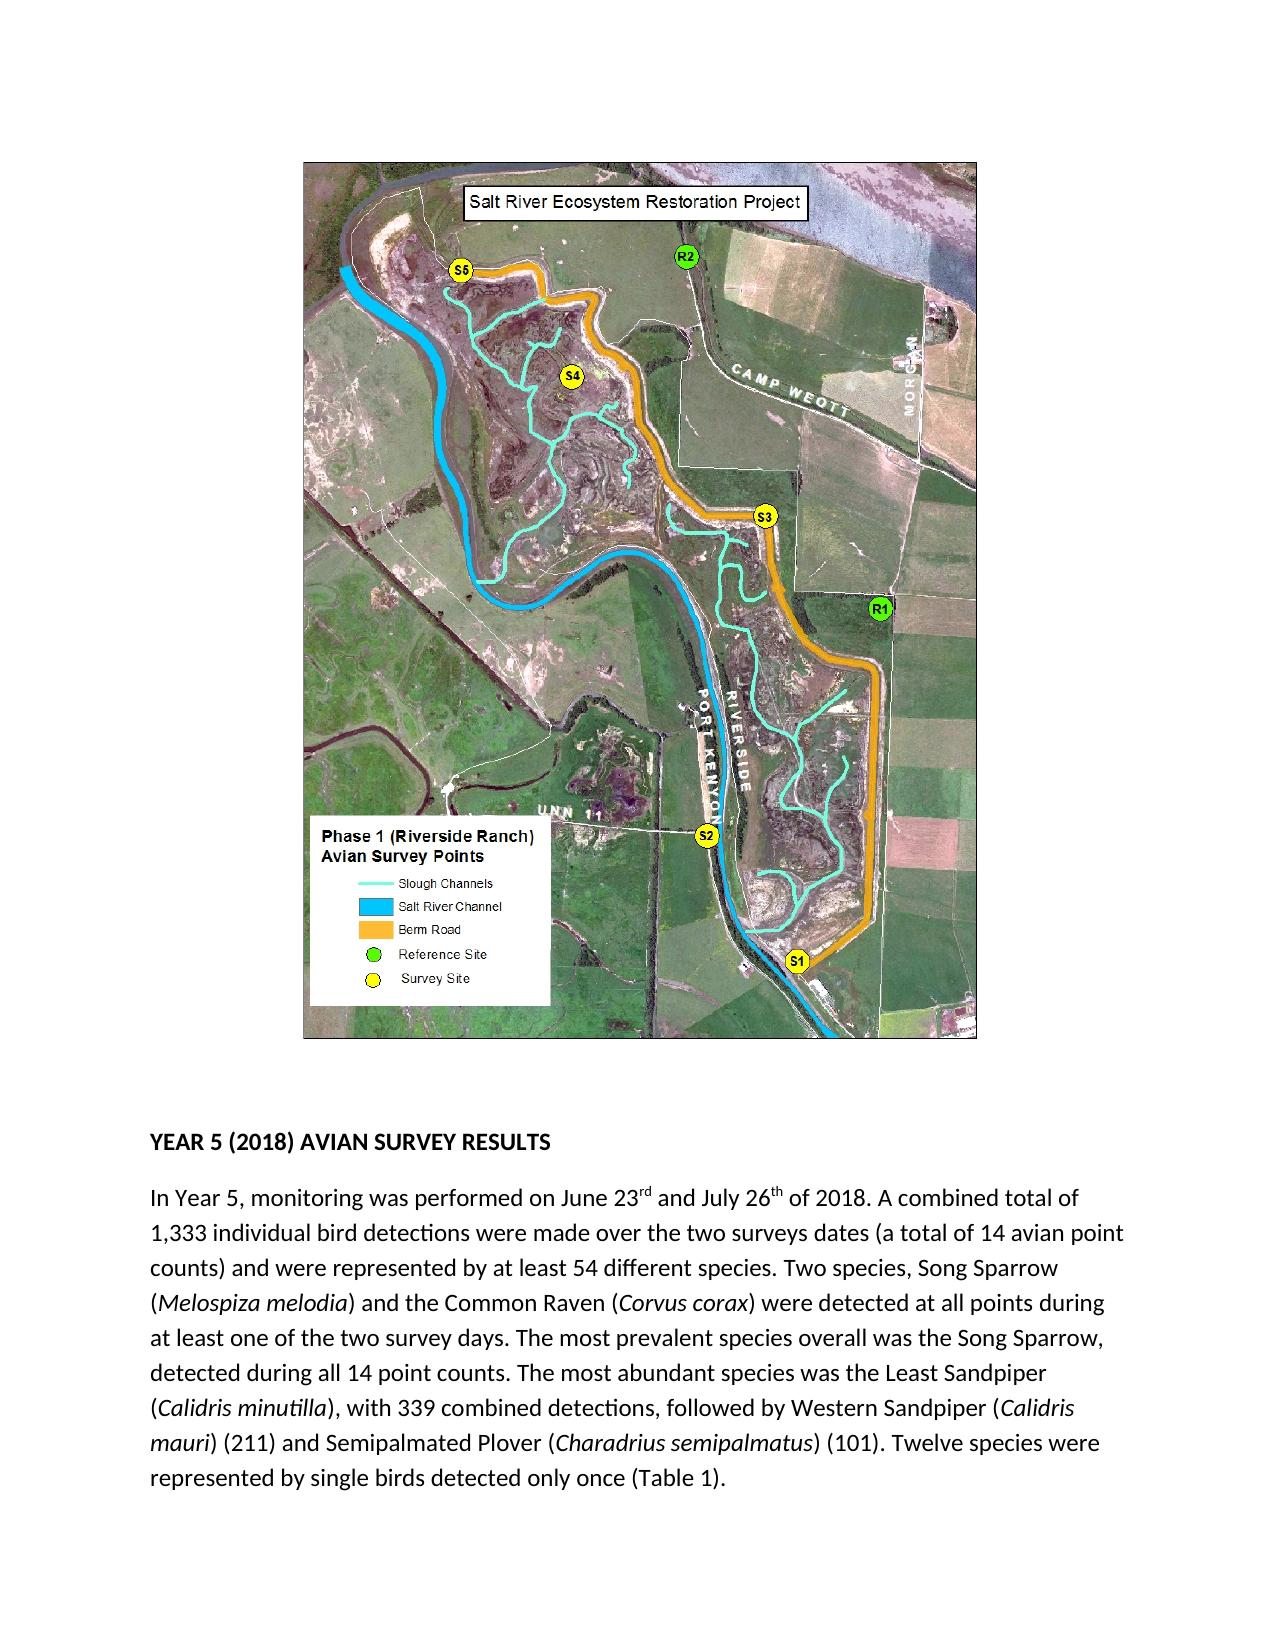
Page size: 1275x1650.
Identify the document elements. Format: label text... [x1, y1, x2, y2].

text In Year 5, monitoring was performed on June 23rd and July 26th of 2018. A combined total of 1,333 individual bird detections were made over the two surveys dates (a total of 14 avian point counts) and were represented by at least 54 different species. Two species, Song Sparrow (Melospiza melodia) and the Common Raven (Corvus corax) were detected at all points during at least one of the two survey days. The most prevalent species overall was the Song Sparrow, detected during all 14 point counts. The most abundant species was the Least Sandpiper (Calidris minutilla), with 339 combined detections, followed by Western Sandpiper (Calidris mauri) (211) and Semipalmated Plover (Charadrius semipalmatus) (101). Twelve species were represented by single birds detected only once (Table 1). [150, 1182, 1125, 1493]
picture [291, 150, 984, 1046]
text YEAR 5 (2018) AVIAN SURVEY RESULTS [150, 1127, 1125, 1157]
